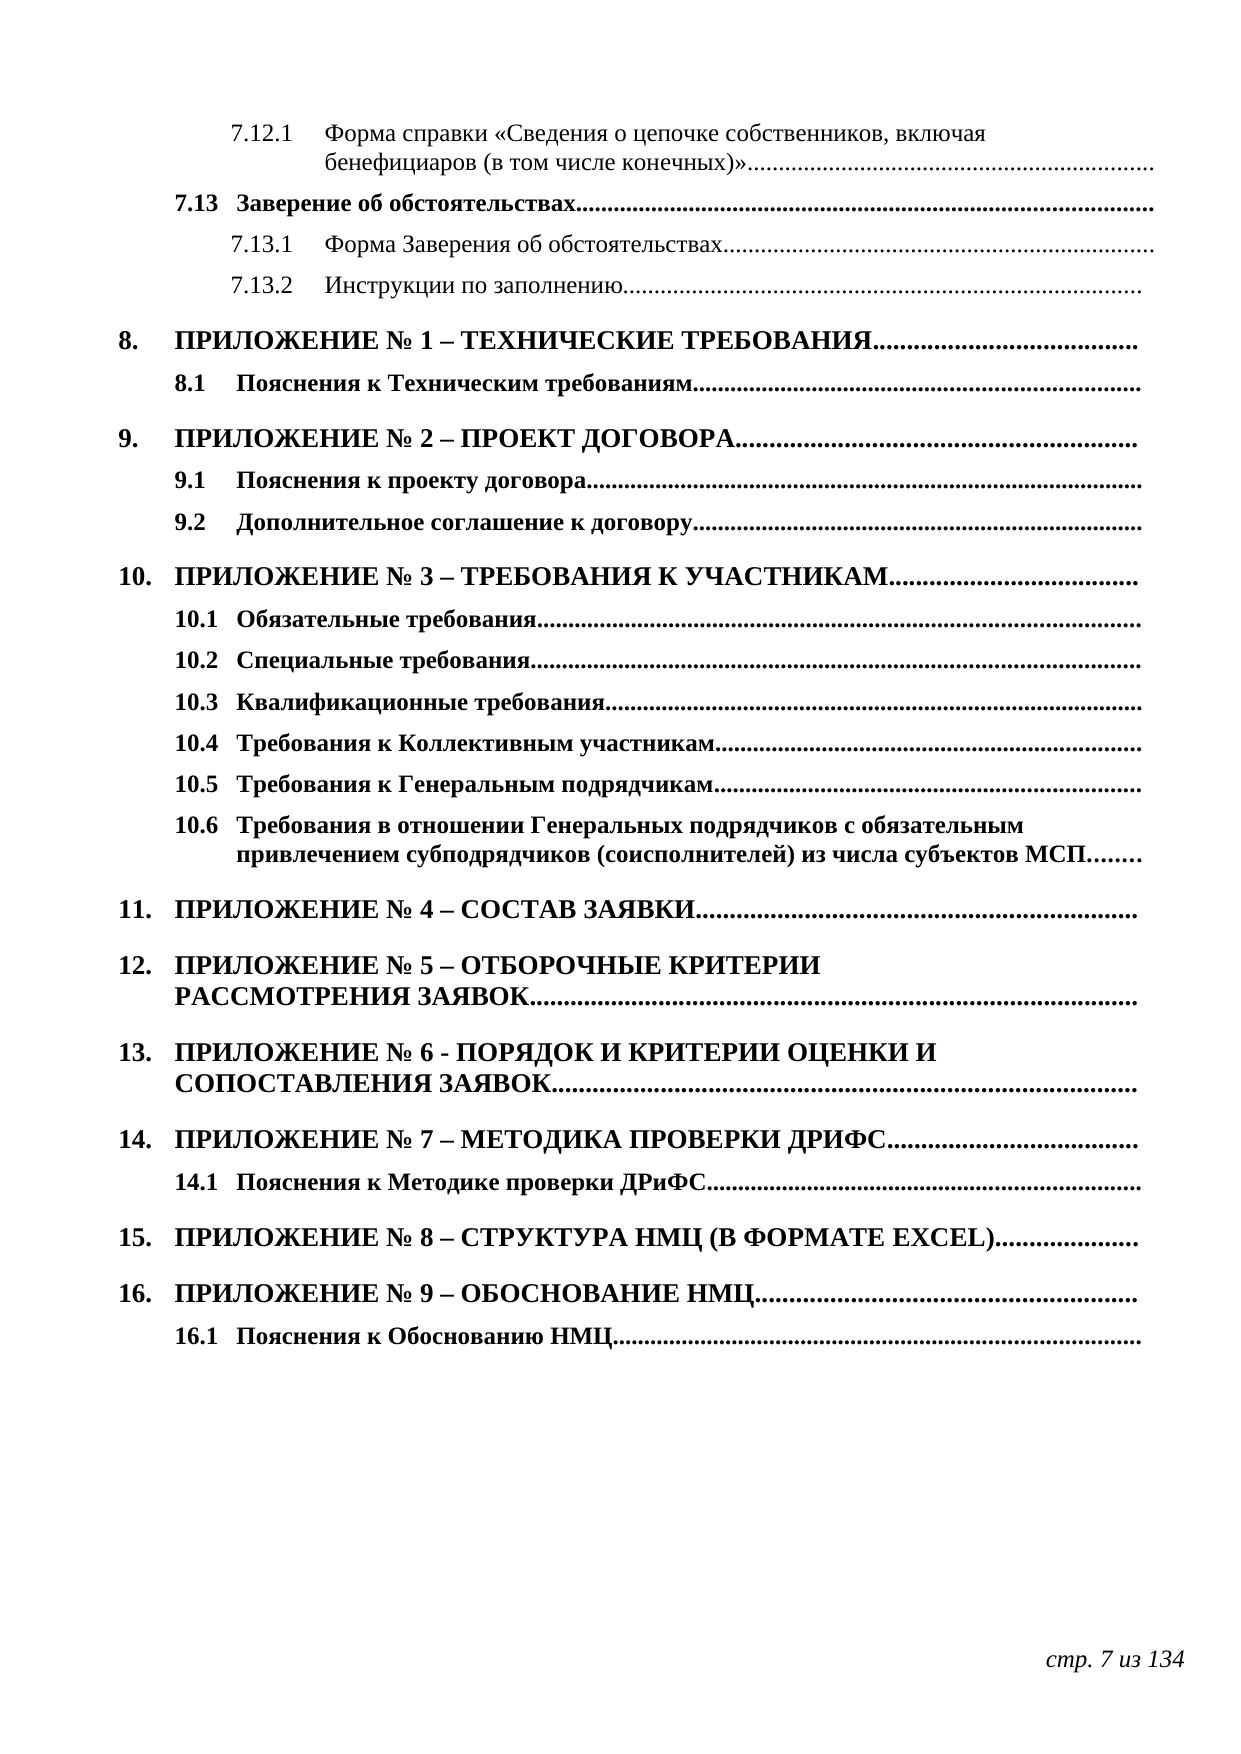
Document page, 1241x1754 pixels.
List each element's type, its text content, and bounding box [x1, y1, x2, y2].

text 15. ПРИЛОЖЕНИЕ № 8 – СТРУКТУРА НМЦ (в формате Excel) 130 [118, 1221, 1063, 1252]
text 7.13.2 Инструкции по заполнению 102 [230, 271, 1063, 299]
text 10.5 Требования к Генеральным подрядчикам 116 [174, 769, 1093, 798]
text 10.4 Требования к Коллективным участникам 115 [174, 728, 1093, 757]
text 16.1 Пояснения к Обоснованию НМЦ 131 [174, 1321, 1093, 1349]
text 7.12.1 Форма справки «Сведения о цепочке собственников, включая бенефициаров (в том числе конечных)» 91 [230, 118, 1063, 176]
text 14.1 Пояснения к Методике проверки ДРиФС 128 [174, 1167, 1093, 1196]
text 7.13.1 Форма Заверения об обстоятельствах 98 [230, 229, 1063, 258]
text 13. ПРИЛОЖЕНИЕ № 6 - ПОРЯДОК И КРИТЕРИИ ОЦЕНКИ И СОПОСТАВЛЕНИЯ ЗАЯВОК 124 [118, 1036, 1063, 1098]
text 10. ПРИЛОЖЕНИЕ № 3 – ТРЕБОВАНИЯ К УЧАСТНИКАМ 110 [118, 560, 1063, 592]
text 10.2 Специальные требования 114 [174, 645, 1093, 674]
text 14. ПРИЛОЖЕНИЕ № 7 – МЕТОДИКА ПРОВЕРКИ ДРИФС 128 [118, 1123, 1063, 1155]
text 9. ПРИЛОЖЕНИЕ № 2 – ПРОЕКТ ДОГОВОРА 104 [118, 422, 1063, 453]
text 9.2 Дополнительное соглашение к договору 105 [174, 507, 1093, 535]
text 7.13 Заверение об обстоятельствах 98 [174, 188, 1093, 217]
text 10.1 Обязательные требования 110 [174, 604, 1093, 633]
text 12. ПРИЛОЖЕНИЕ № 5 – ОТБОРОЧНЫЕ КРИТЕРИИ РАССМОТРЕНИЯ ЗАЯВОК 120 [118, 949, 1063, 1011]
text 10.3 Квалификационные требования 114 [174, 687, 1093, 715]
text 11. ПРИЛОЖЕНИЕ № 4 – СОСТАВ ЗАЯВКИ 118 [118, 893, 1063, 924]
text 8.1 Пояснения к Техническим требованиям 103 [174, 368, 1093, 397]
text 16. ПРИЛОЖЕНИЕ № 9 – Обоснование НМЦ 131 [118, 1277, 1063, 1308]
text 8. ПРИЛОЖЕНИЕ № 1 – ТЕХНИЧЕСКИЕ ТРЕБОВАНИЯ 103 [118, 324, 1063, 356]
text 10.6 Требования в отношении Генеральных подрядчиков с обязательным привлечением субподрядчиков (соисполнителей) из числа субъектов МСП 117 [174, 810, 1093, 868]
text 9.1 Пояснения к проекту договора 104 [174, 465, 1093, 494]
